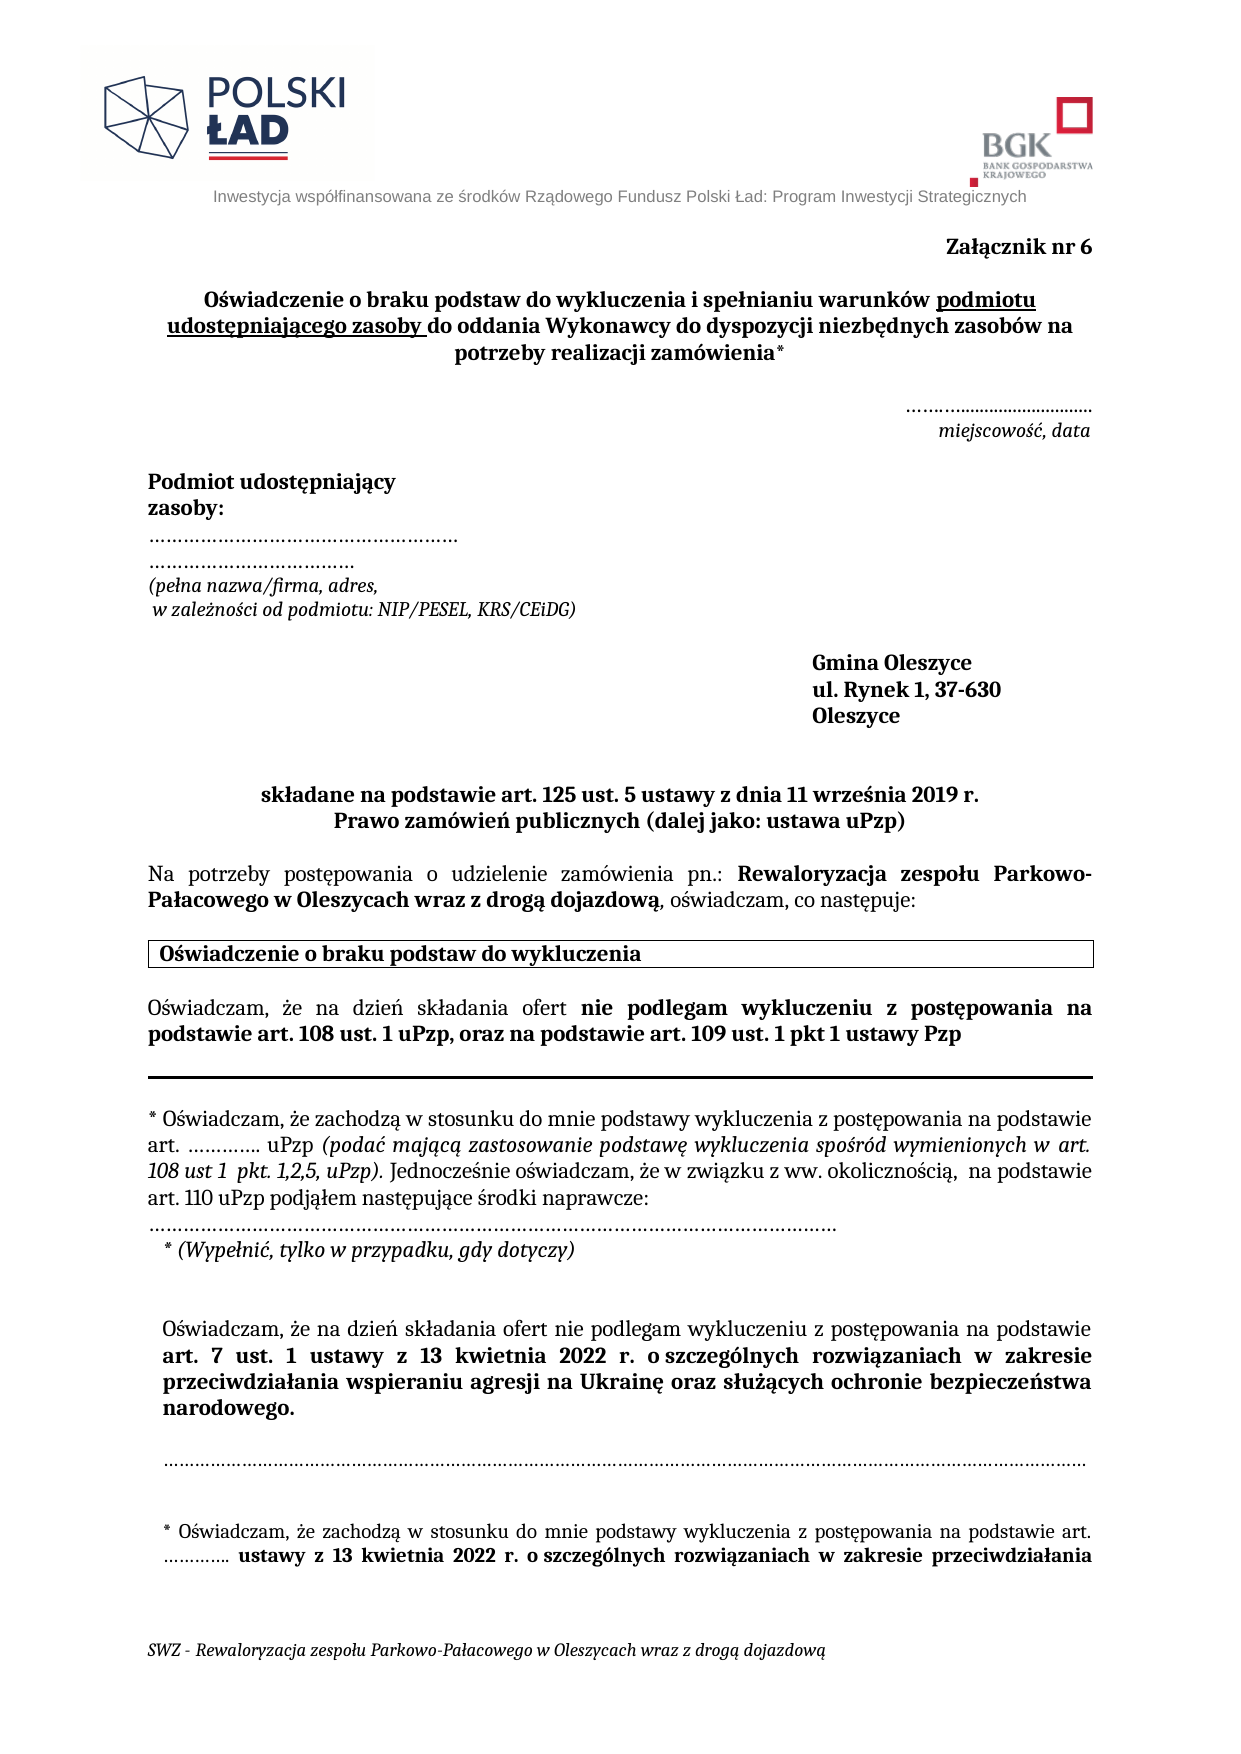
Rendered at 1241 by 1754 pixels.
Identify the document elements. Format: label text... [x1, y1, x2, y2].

text (pełna nazwa/firma, adres, [148, 574, 1093, 598]
text składane na podstawie art. 125 ust. 5 ustawy z dnia 11 września 2019 r. [148, 782, 1093, 808]
text * Oświadczam, że zachodzą w stosunku do mnie podstawy wykluczenia z postępowania na podstawie art. …………. uPzp (podać mającą zastosowanie podstawę wykluczenia spośród wymienionych w art. 108 ust 1 pkt. 1,2,5, uPzp). Jednocześnie oświadczam, że w związku z ww. okolicznością, na podstawie art. 110 uPzp podjąłem następujące środki naprawcze: [148, 1105, 1093, 1211]
picture [80, 45, 375, 181]
picture [969, 97, 1093, 187]
text miejscowość, data [148, 418, 1093, 442]
text ……………………………………………………………………………… [148, 521, 472, 574]
text Gmina Oleszyce [812, 650, 1093, 676]
text ul. Rynek 1, 37-630 Oleszyce [812, 676, 1093, 729]
text Oświadczam, że na dzień składania ofert nie podlegam wykluczeniu z postępowania na podstawie art. 108 ust. 1 uPzp, oraz na podstawie art. 109 ust. 1 pkt 1 ustawy Pzp [148, 995, 1093, 1047]
text w zależności od podmiotu: NIP/PESEL, KRS/CEiDG) [148, 598, 1093, 622]
text Załącznik nr 6 [148, 234, 1093, 260]
text * (Wypełnić, tylko w przypadku, gdy dotyczy) [162, 1237, 1093, 1263]
text Oświadczam, że na dzień składania ofert nie podlegam wykluczeniu z postępowania na podstawie art. 7 ust. 1 ustawy z 13 kwietnia 2022 r. o szczególnych rozwiązaniach w zakresie przeciwdziałania wspieraniu agresji na Ukrainę oraz służących ochronie bezpieczeństwa narodowego. [162, 1316, 1093, 1422]
text Prawo zamówień publicznych (dalej jako: ustawa uPzp) [148, 808, 1093, 834]
text ………………………………………………………………………………………………………… [148, 1211, 1093, 1237]
text …………………………………………………………………………………………………………………………………………………………… [162, 1448, 1093, 1472]
text …….…............................ [148, 392, 1093, 418]
text Podmiot udostępniający zasoby: [148, 469, 472, 521]
text Na potrzeby postępowania o udzielenie zamówienia pn.: Rewaloryzacja zespołu Parkowo-Pałacowego w Oleszycach wraz z drogą dojazdową, oświadczam, co następuje: [148, 861, 1093, 913]
table_header Oświadczenie o braku podstaw do wykluczenia [149, 941, 1093, 967]
text Oświadczenie o braku podstaw do wykluczenia i spełnianiu warunków podmiotu udostępniającego zasoby do oddania Wykonawcy do dyspozycji niezbędnych zasobów na potrzeby realizacji zamówienia* [148, 287, 1093, 366]
